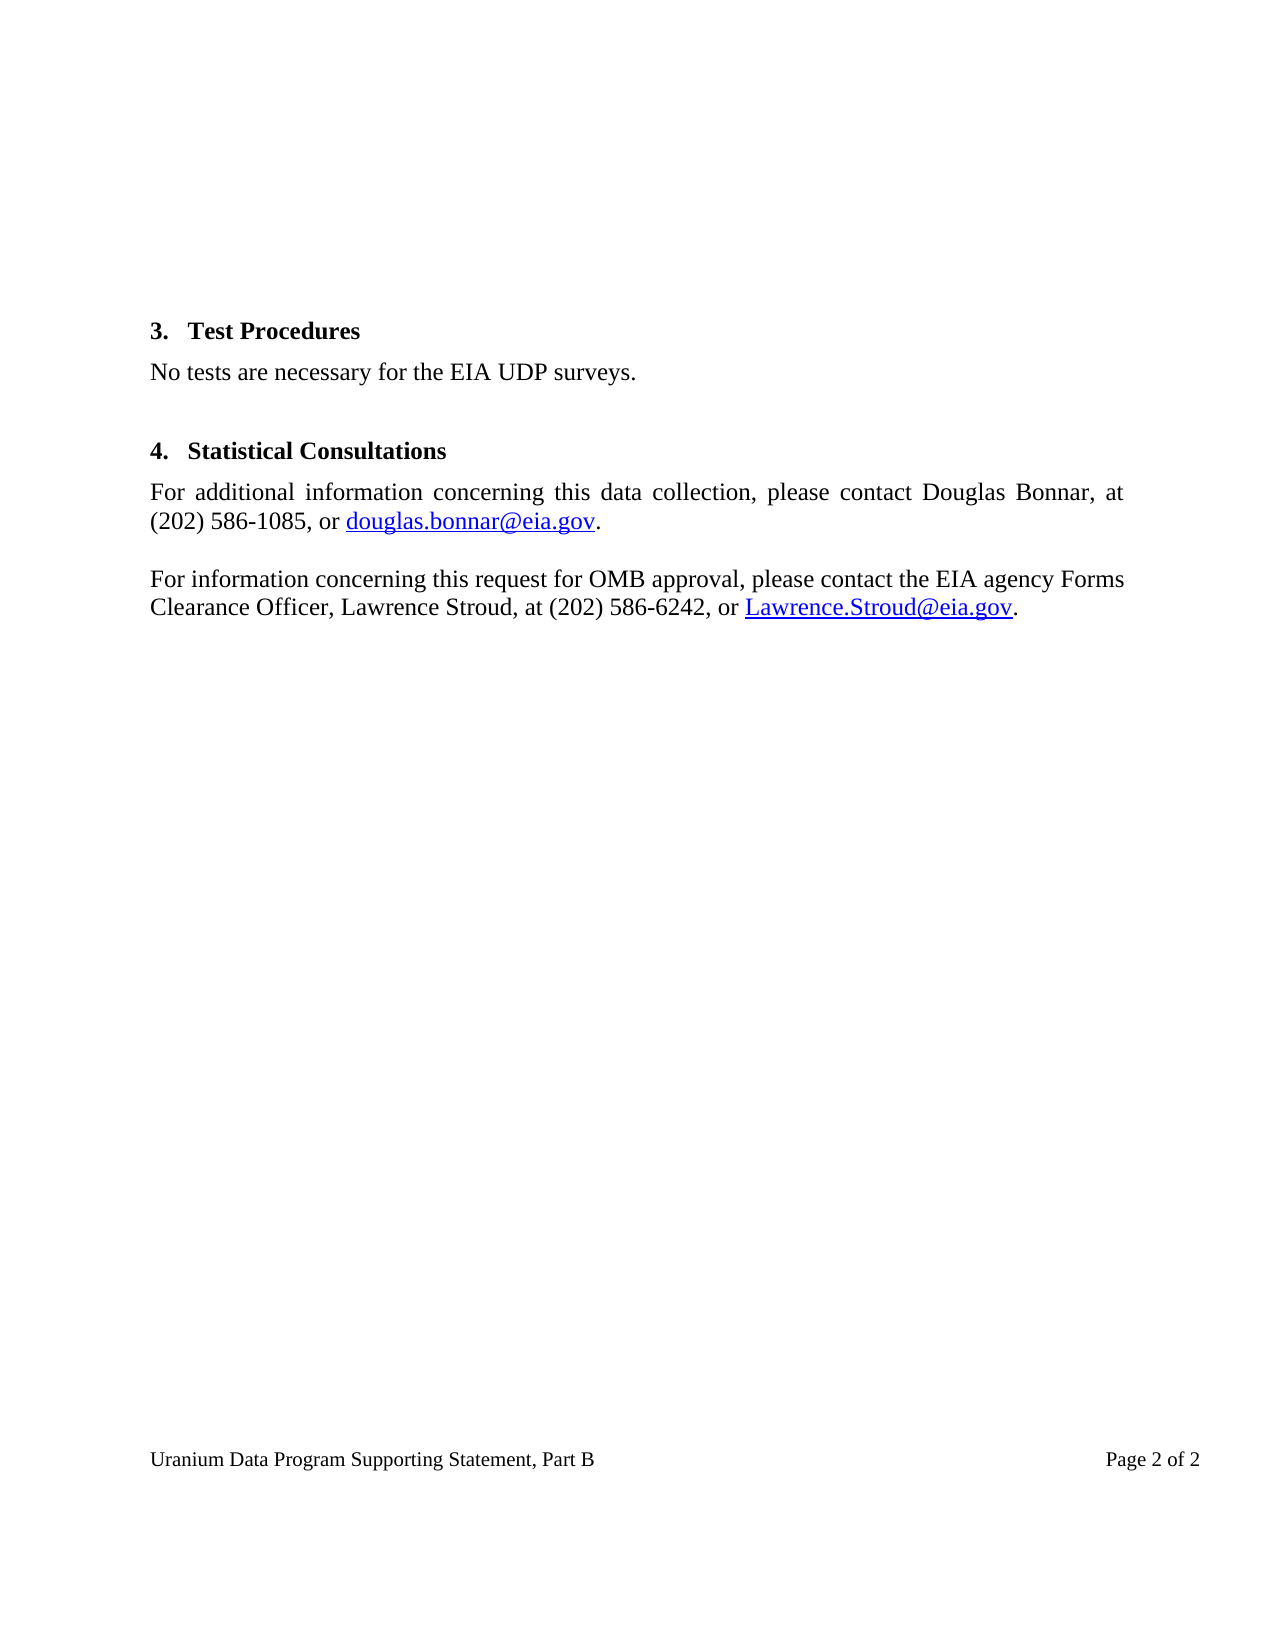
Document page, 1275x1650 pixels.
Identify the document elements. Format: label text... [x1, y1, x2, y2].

text For information concerning this request for OMB approval, please contact the EIA agency Forms Clearance Officer, Lawrence Stroud, at (202) 586-6242, or Lawrence.Stroud@eia.gov. [150, 564, 1125, 621]
text No tests are necessary for the EIA UDP surveys. [150, 357, 1125, 386]
subtitle Statistical Consultations [150, 436, 1125, 464]
subtitle Test Procedures [150, 316, 1125, 344]
text For additional information concerning this data collection, please contact Douglas Bonnar, at (202) 586-1085, or douglas.bonnar@eia.gov. [150, 477, 1125, 534]
